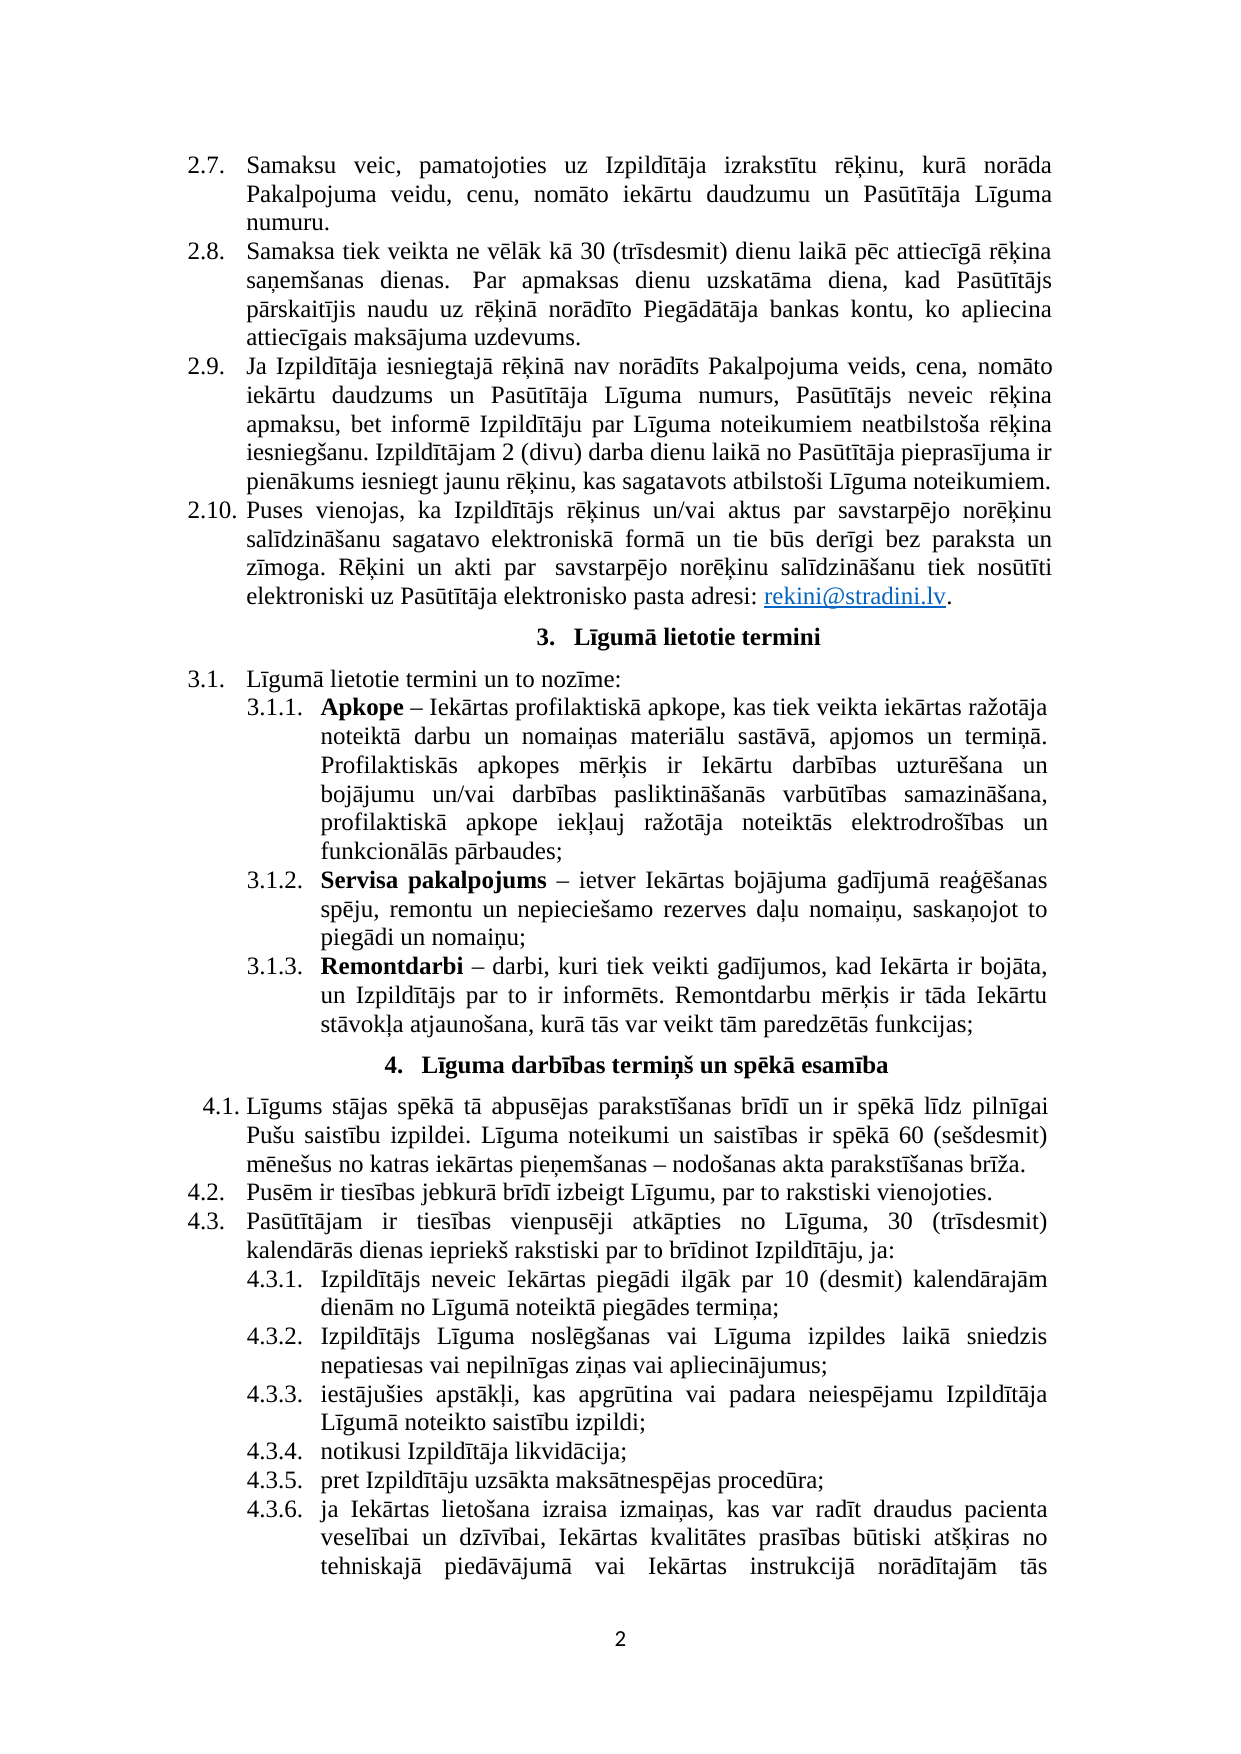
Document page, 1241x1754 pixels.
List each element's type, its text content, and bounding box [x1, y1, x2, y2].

list Pusēm ir tiesības jebkurā brīdī izbeigt Līgumu, par to rakstiski vienojoties. [187, 1177, 1048, 1206]
list Samaksu veic, pamatojoties uz Izpildītāja izrakstītu rēķinu, kurā norāda Pakalpojuma veidu, cenu, nomāto iekārtu daudzumu un Pasūtītāja Līguma numuru. [187, 150, 1053, 236]
list Puses vienojas, ka Izpildītājs rēķinus un/vai aktus par savstarpējo norēķinu salīdzināšanu sagatavo elektroniskā formā un tie būs derīgi bez paraksta un zīmoga. Rēķini un akti par savstarpējo norēķinu salīdzināšanu tiek nosūtīti elektroniski uz Pasūtītāja elektronisko pasta adresi: rekini@stradini.lv. [187, 495, 1053, 610]
list Remontdarbi – darbi, kuri tiek veikti gadījumos, kad Iekārta ir bojāta, un Izpildītājs par to ir informēts. Remontdarbu mērķis ir tāda Iekārtu stāvokļa atjaunošana, kurā tās var veikt tām paredzētās funkcijas; [247, 951, 1048, 1037]
list Ja Izpildītāja iesniegtajā rēķinā nav norādīts Pakalpojuma veids, cena, nomāto iekārtu daudzums un Pasūtītāja Līguma numurs, Pasūtītājs neveic rēķina apmaksu, bet informē Izpildītāju par Līguma noteikumiem neatbilstoša rēķina iesniegšanu. Izpildītājam 2 (divu) darba dienu laikā no Pasūtītāja pieprasījuma ir pienākums iesniegt jaunu rēķinu, kas sagatavots atbilstoši Līguma noteikumiem. [187, 351, 1053, 495]
list Samaksa tiek veikta ne vēlāk kā 30 (trīsdesmit) dienu laikā pēc attiecīgā rēķina saņemšanas dienas. Par apmaksas dienu uzskatāma diena, kad Pasūtītājs pārskaitījis naudu uz rēķinā norādīto Piegādātāja bankas kontu, ko apliecina attiecīgais maksājuma uzdevums. [187, 236, 1053, 351]
list Līgumā lietotie termini [225, 622, 1132, 651]
list Apkope – Iekārtas profilaktiskā apkope, kas tiek veikta iekārtas ražotāja noteiktā darbu un nomaiņas materiālu sastāvā, apjomos un termiņā. Profilaktiskās apkopes mērķis ir Iekārtu darbības uzturēšana un bojājumu un/vai darbības pasliktināšanās varbūtības samazināšana, profilaktiskā apkope iekļauj ražotāja noteiktās elektrodrošības un funkcionālās pārbaudes; [247, 692, 1048, 865]
list notikusi Izpildītāja likvidācija; [247, 1436, 1048, 1465]
list Servisa pakalpojums – ietver Iekārtas bojājuma gadījumā reaģēšanas spēju, remontu un nepieciešamo rezerves daļu nomaiņu, saskaņojot to piegādi un nomaiņu; [247, 865, 1048, 951]
list Līgumā lietotie termini un to nozīme: [187, 664, 1048, 692]
list Līguma darbības termiņš un spēkā esamība [225, 1050, 1048, 1079]
list Pasūtītājam ir tiesības vienpusēji atkāpties no Līguma, 30 (trīsdesmit) kalendārās dienas iepriekš rakstiski par to brīdinot Izpildītāju, ja: [187, 1206, 1048, 1264]
list Izpildītājs Līguma noslēgšanas vai Līguma izpildes laikā sniedzis nepatiesas vai nepilnīgas ziņas vai apliecinājumus; [247, 1321, 1048, 1379]
list Izpildītājs neveic Iekārtas piegādi ilgāk par 10 (desmit) kalendārajām dienām no Līgumā noteiktā piegādes termiņa; [247, 1264, 1048, 1321]
list Līgums stājas spēkā tā abpusējas parakstīšanas brīdī un ir spēkā līdz pilnīgai Pušu saistību izpildei. Līguma noteikumi un saistības ir spēkā 60 (sešdesmit) mēnešus no katras iekārtas pieņemšanas – nodošanas akta parakstīšanas brīža. [202, 1091, 1048, 1177]
list iestājušies apstākļi, kas apgrūtina vai padara neiespējamu Izpildītāja Līgumā noteikto saistību izpildi; [247, 1379, 1048, 1436]
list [247, 1494, 1048, 1580]
list pret Izpildītāju uzsākta maksātnespējas procedūra; [247, 1465, 1048, 1494]
